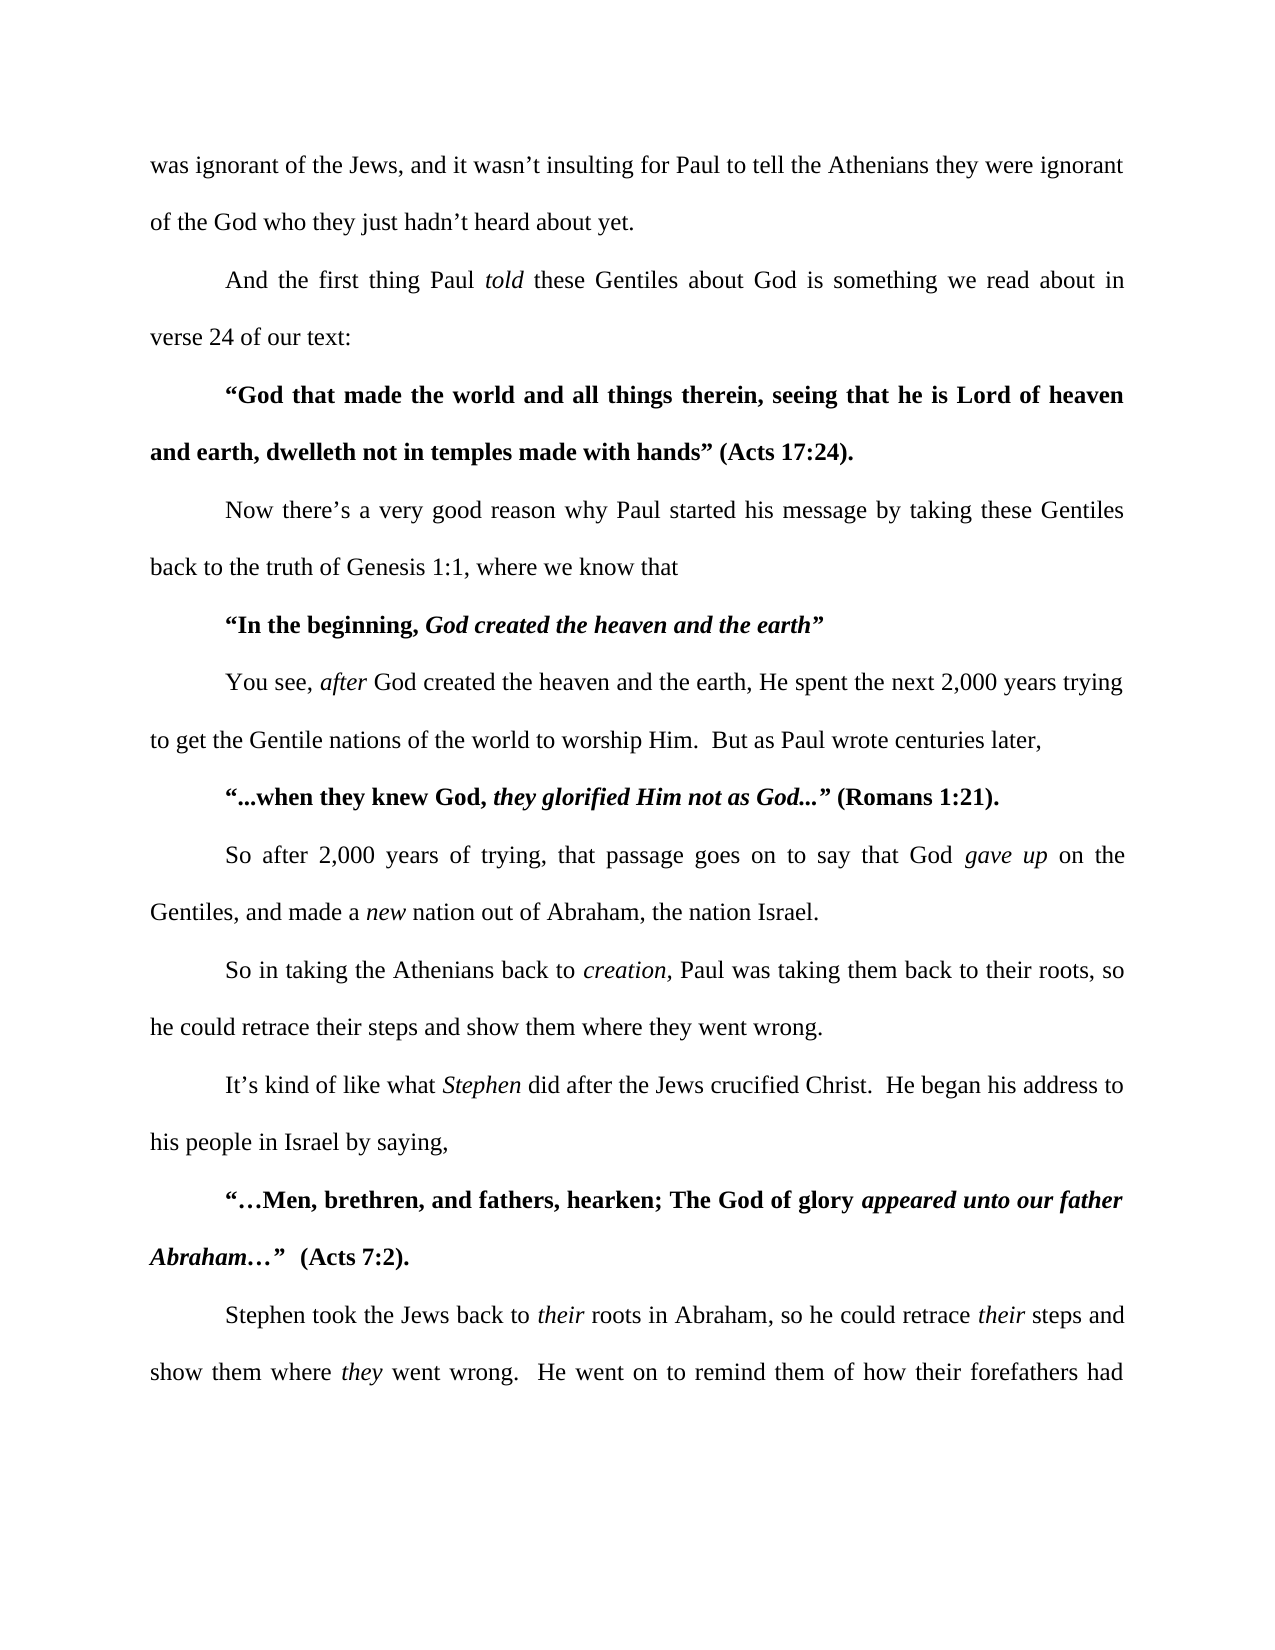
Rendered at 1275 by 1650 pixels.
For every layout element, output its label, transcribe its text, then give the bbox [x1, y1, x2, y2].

text So in taking the Athenians back to creation, Paul was taking them back to their roots, so he could retrace their steps and show them where they went wrong. [150, 955, 1125, 1041]
text So after 2,000 years of trying, that passage goes on to say that God gave up on the Gentiles, and made a new nation out of Abraham, the nation Israel. [150, 840, 1125, 926]
text “...when they knew God, they glorified Him not as God...” (Romans 1:21). [150, 782, 1125, 811]
text “God that made the world and all things therein, seeing that he is Lord of heaven and earth, dwelleth not in temples made with hands” (Acts 17:24). [150, 380, 1125, 466]
text You see, after God created the heaven and the earth, He spent the next 2,000 years trying to get the Gentile nations of the world to worship Him. But as Paul wrote centuries later, [150, 667, 1125, 754]
text “…Men, brethren, and fathers, hearken; The God of glory appeared unto our father Abraham…” (Acts 7:2). [150, 1185, 1125, 1271]
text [150, 1300, 1125, 1386]
text Now there’s a very good reason why Paul started his message by taking these Gentiles back to the truth of Genesis 1:1, where we know that [150, 495, 1125, 581]
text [150, 150, 1125, 236]
text And the first thing Paul told these Gentiles about God is something we read about in verse 24 of our text: [150, 265, 1125, 351]
text “In the beginning, God created the heaven and the earth” [150, 610, 1125, 639]
text It’s kind of like what Stephen did after the Jews crucified Christ. He began his address to his people in Israel by saying, [150, 1070, 1125, 1156]
